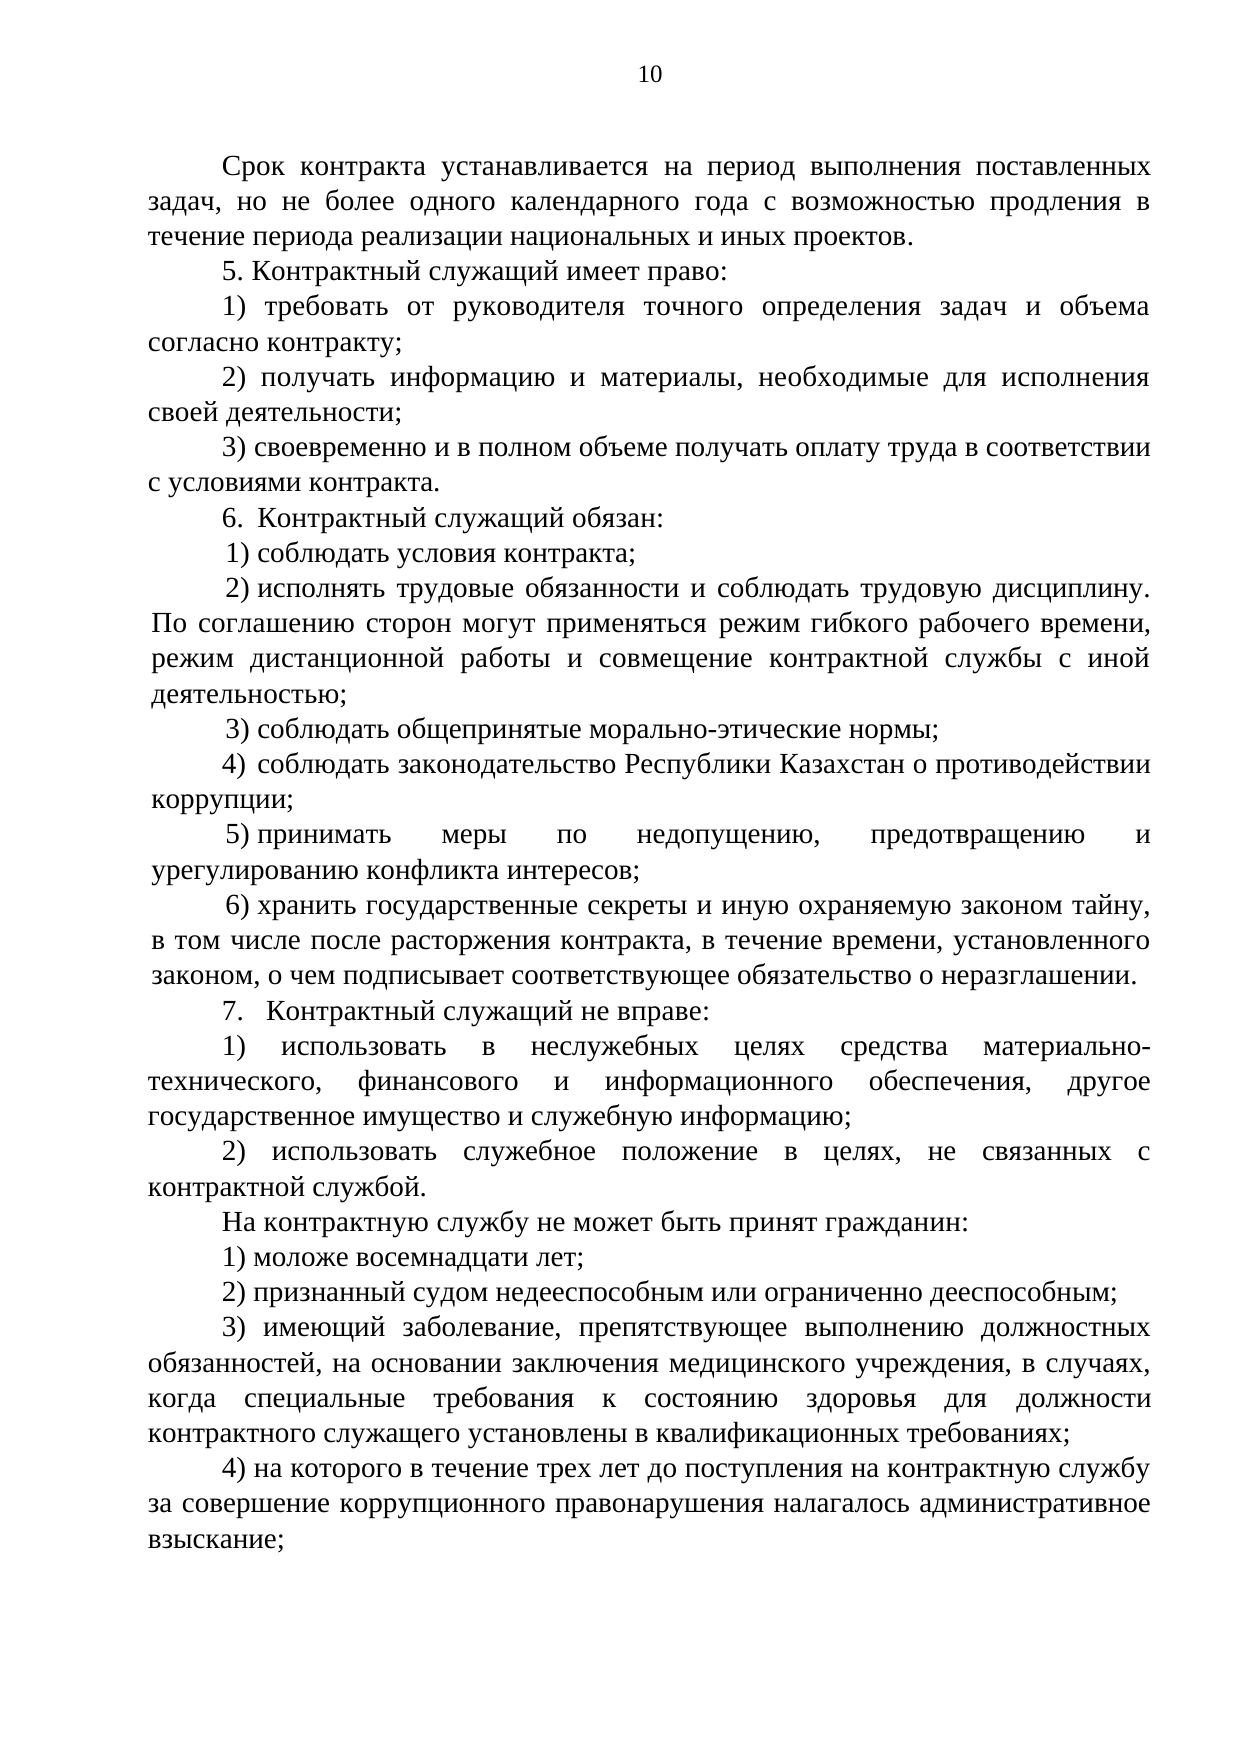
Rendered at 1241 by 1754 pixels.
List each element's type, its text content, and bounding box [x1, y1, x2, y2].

text Срок контракта устанавливается на период выполнения поставленных задач, но не более одного календарного года с возможностью продления в течение периода реализации национальных и иных проектов. [148, 148, 1152, 252]
text На контрактную службу не может быть принят гражданин: [148, 1204, 1152, 1237]
text 2) получать информацию и материалы, необходимые для исполнения своей деятельности; [148, 359, 1152, 428]
text 5. Контрактный служащий имеет право: [148, 253, 1152, 287]
list принимать меры по недопущению, предотвращению и урегулированию конфликта интересов; [151, 817, 1152, 885]
text 2) признанный судом недееспособным или ограниченно дееспособным; [148, 1274, 1152, 1308]
text 3) своевременно и в полном объеме получать оплату труда в соответствии с условиями контракта. [148, 429, 1152, 498]
list соблюдать условия контракта; [151, 535, 1152, 568]
text 3) имеющий заболевание, препятствующее выполнению должностных обязанностей, на основании заключения медицинского учреждения, в случаях, когда специальные требования к состоянию здоровья для должности контрактного служащего установлены в квалификационных требованиях; [148, 1309, 1152, 1449]
list Контрактный служащий не вправе: [148, 993, 1152, 1026]
text 1) использовать в неслужебных целях средства материально-технического, финансового и информационного обеспечения, другое государственное имущество и служебную информацию; [148, 1028, 1152, 1132]
list соблюдать законодательство Республики Казахстан о противодействии коррупции; [151, 746, 1152, 815]
text 2) использовать служебное положение в целях, не связанных с контрактной службой. [148, 1133, 1152, 1202]
list Контрактный служащий обязан: [148, 500, 1152, 533]
list хранить государственные секреты и иную охраняемую законом тайну, в том числе после расторжения контракта, в течение времени, установленного законом, о чем подписывает соответствующее обязательство о неразглашении. [151, 887, 1152, 991]
text 1) моложе восемнадцати лет; [148, 1239, 1152, 1273]
list соблюдать общепринятые морально-этические нормы; [151, 711, 1152, 744]
text 4) на которого в течение трех лет до поступления на контрактную службу за совершение коррупционного правонарушения налагалось административное взыскание; [148, 1450, 1152, 1554]
list исполнять трудовые обязанности и соблюдать трудовую дисциплину. По соглашению сторон могут применяться режим гибкого рабочего времени, режим дистанционной работы и совмещение контрактной службы с иной деятельностью; [151, 570, 1152, 709]
text 1) требовать от руководителя точного определения задач и объема согласно контракту; [148, 288, 1152, 357]
